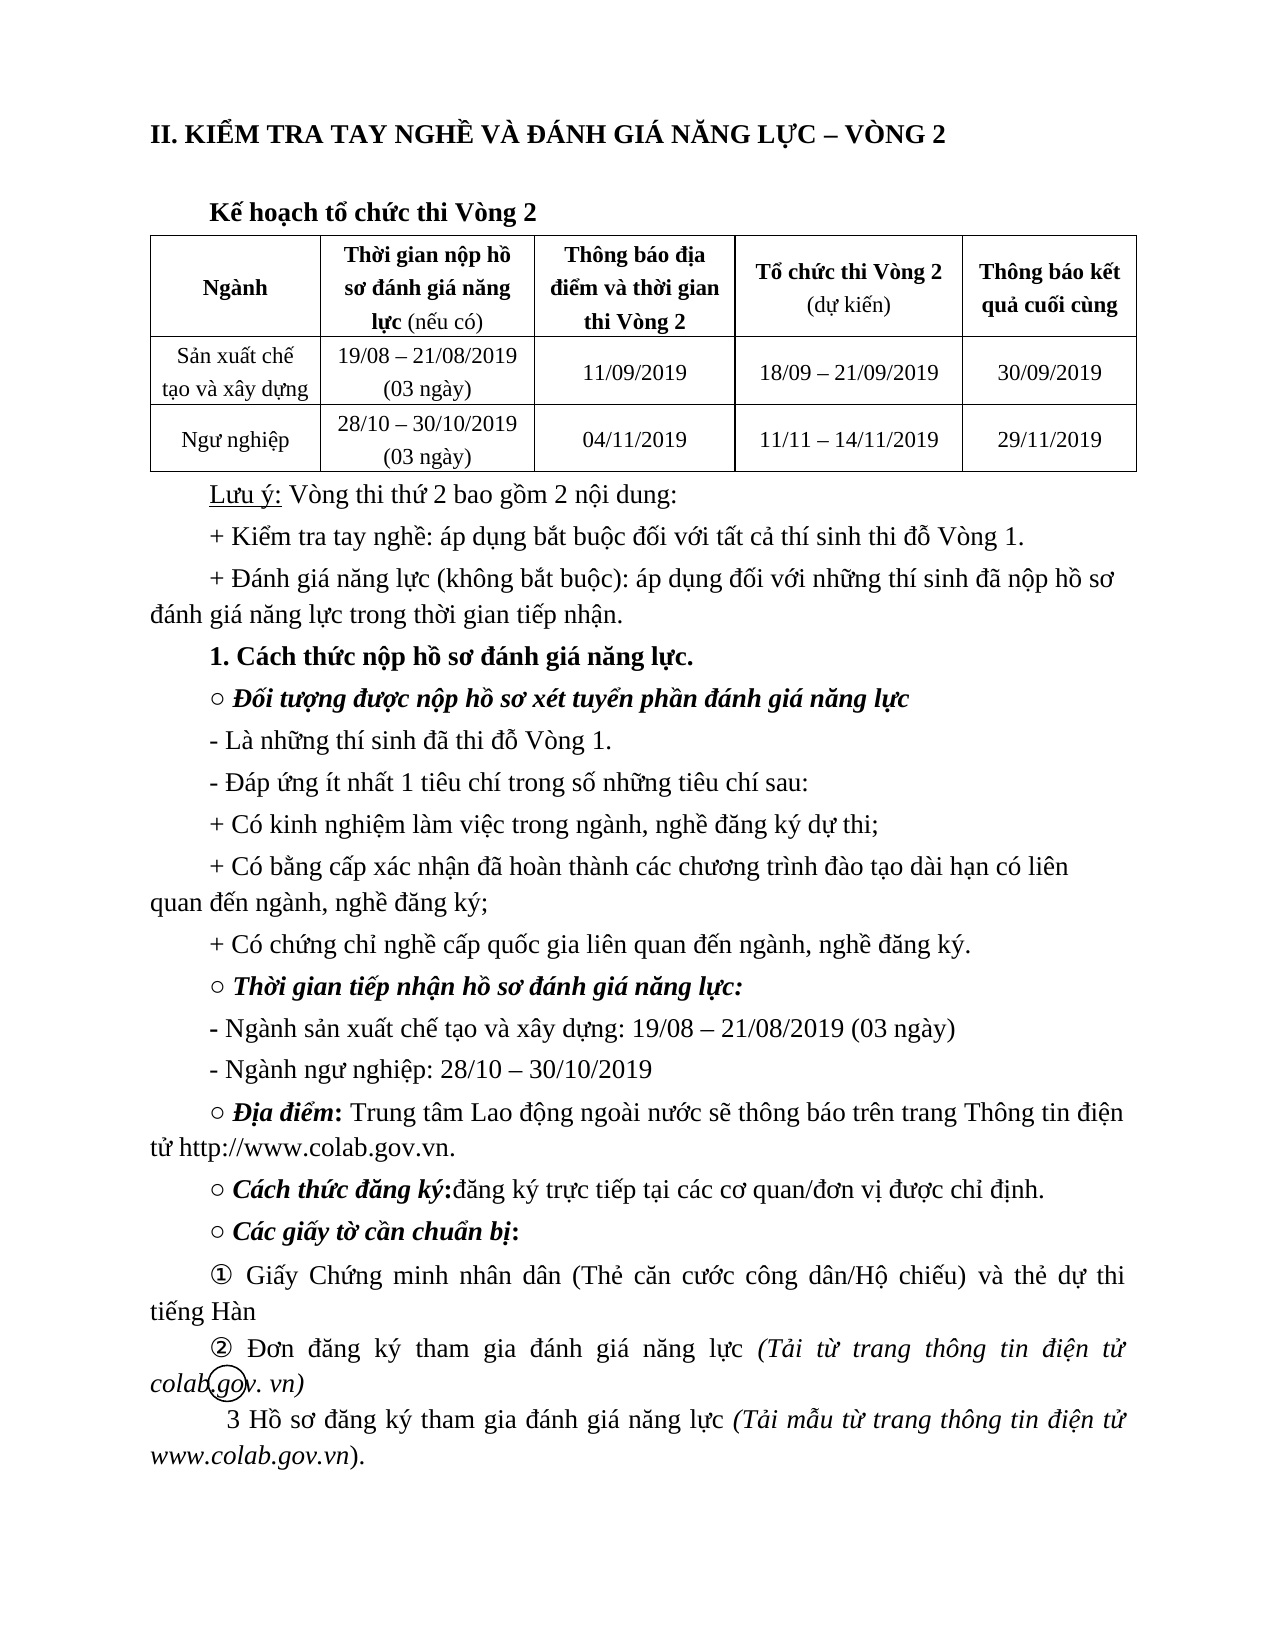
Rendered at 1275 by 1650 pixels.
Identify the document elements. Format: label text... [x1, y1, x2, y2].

table_cell Sản xuất chế tạo và xây dựng [151, 337, 320, 403]
text ○ Các giấy tờ cần chuẩn bị: [150, 1215, 1125, 1246]
table_header Tổ chức thi Vòng 2 (dự kiến) [736, 236, 962, 336]
text + Có kinh nghiệm làm việc trong ngành, nghề đăng ký dự thi; [150, 808, 1125, 839]
text ○ Địa điểm: Trung tâm Lao động ngoài nước sẽ thông báo trên trang Thông tin điện tử http://www.colab.gov.vn. [150, 1096, 1125, 1162]
table_cell 18/09 – 21/09/2019 [736, 337, 962, 403]
text + Có bằng cấp xác nhận đã hoàn thành các chương trình đào tạo dài hạn có liên quan đến ngành, nghề đăng ký; [150, 850, 1125, 917]
text II. KIỂM TRA TAY NGHỀ VÀ ĐÁNH GIÁ NĂNG LỰC – VÒNG 2 [150, 118, 1125, 149]
text ① Giấy Chứng minh nhân dân (Thẻ căn cước công dân/Hộ chiếu) và thẻ dự thi tiếng Hàn [150, 1257, 1125, 1326]
text 3 Hồ sơ đăng ký tham gia đánh giá năng lực (Tải mẫu từ trang thông tin điện tử www.colab.gov.vn). [150, 1403, 1125, 1470]
text + Có chứng chỉ nghề cấp quốc gia liên quan đến ngành, nghề đăng ký. [150, 928, 1125, 959]
subtitle Lưu ý: Vòng thi thứ 2 bao gồm 2 nội dung: [150, 478, 1125, 509]
text ○ Cách thức đăng ký:đăng ký trực tiếp tại các cơ quan/đơn vị được chỉ định. [150, 1173, 1125, 1204]
table_header Thông báo địa điểm và thời gian thi Vòng 2 [535, 236, 734, 336]
table_cell 28/10 – 30/10/2019 (03 ngày) [321, 405, 534, 471]
table_cell Ngư nghiệp [151, 405, 320, 471]
table_cell 11/11 – 14/11/2019 [736, 405, 962, 471]
table_cell 29/11/2019 [963, 405, 1136, 471]
text ② Đơn đăng ký tham gia đánh giá năng lực (Tải từ trang thông tin điện tử colab.gov. vn) [150, 1330, 1125, 1399]
text - Đáp ứng ít nhất 1 tiêu chí trong số những tiêu chí sau: [150, 766, 1125, 797]
table_header Ngành [151, 236, 320, 336]
text - Ngành ngư nghiệp: 28/10 – 30/10/2019 [150, 1054, 1125, 1085]
text ○ Thời gian tiếp nhận hồ sơ đánh giá năng lực: [150, 970, 1125, 1001]
table_header Thời gian nộp hồ sơ đánh giá năng lực (nếu có) [321, 236, 534, 336]
table_header Thông báo kết quả cuối cùng [963, 236, 1136, 336]
text Kế hoạch tổ chức thi Vòng 2 [150, 195, 1125, 228]
text ○ Đối tượng được nộp hồ sơ xét tuyển phần đánh giá năng lực [150, 682, 1125, 713]
table_cell 11/09/2019 [535, 337, 734, 403]
table_cell 04/11/2019 [535, 405, 734, 471]
text - Là những thí sinh đã thi đỗ Vòng 1. [150, 724, 1125, 755]
text - Ngành sản xuất chế tạo và xây dựng: 19/08 – 21/08/2019 (03 ngày) [150, 1012, 1125, 1043]
text 1. Cách thức nộp hồ sơ đánh giá năng lực. [150, 640, 1125, 671]
table_cell 30/09/2019 [963, 337, 1136, 403]
table_cell 19/08 – 21/08/2019 (03 ngày) [321, 337, 534, 403]
subtitle + Kiểm tra tay nghề: áp dụng bắt buộc đối với tất cả thí sinh thi đỗ Vòng 1. [150, 520, 1125, 552]
subtitle + Đánh giá năng lực (không bắt buộc): áp dụng đối với những thí sinh đã nộp hồ sơ đánh giá năng lực trong thời gian tiếp nhận. [150, 562, 1125, 629]
